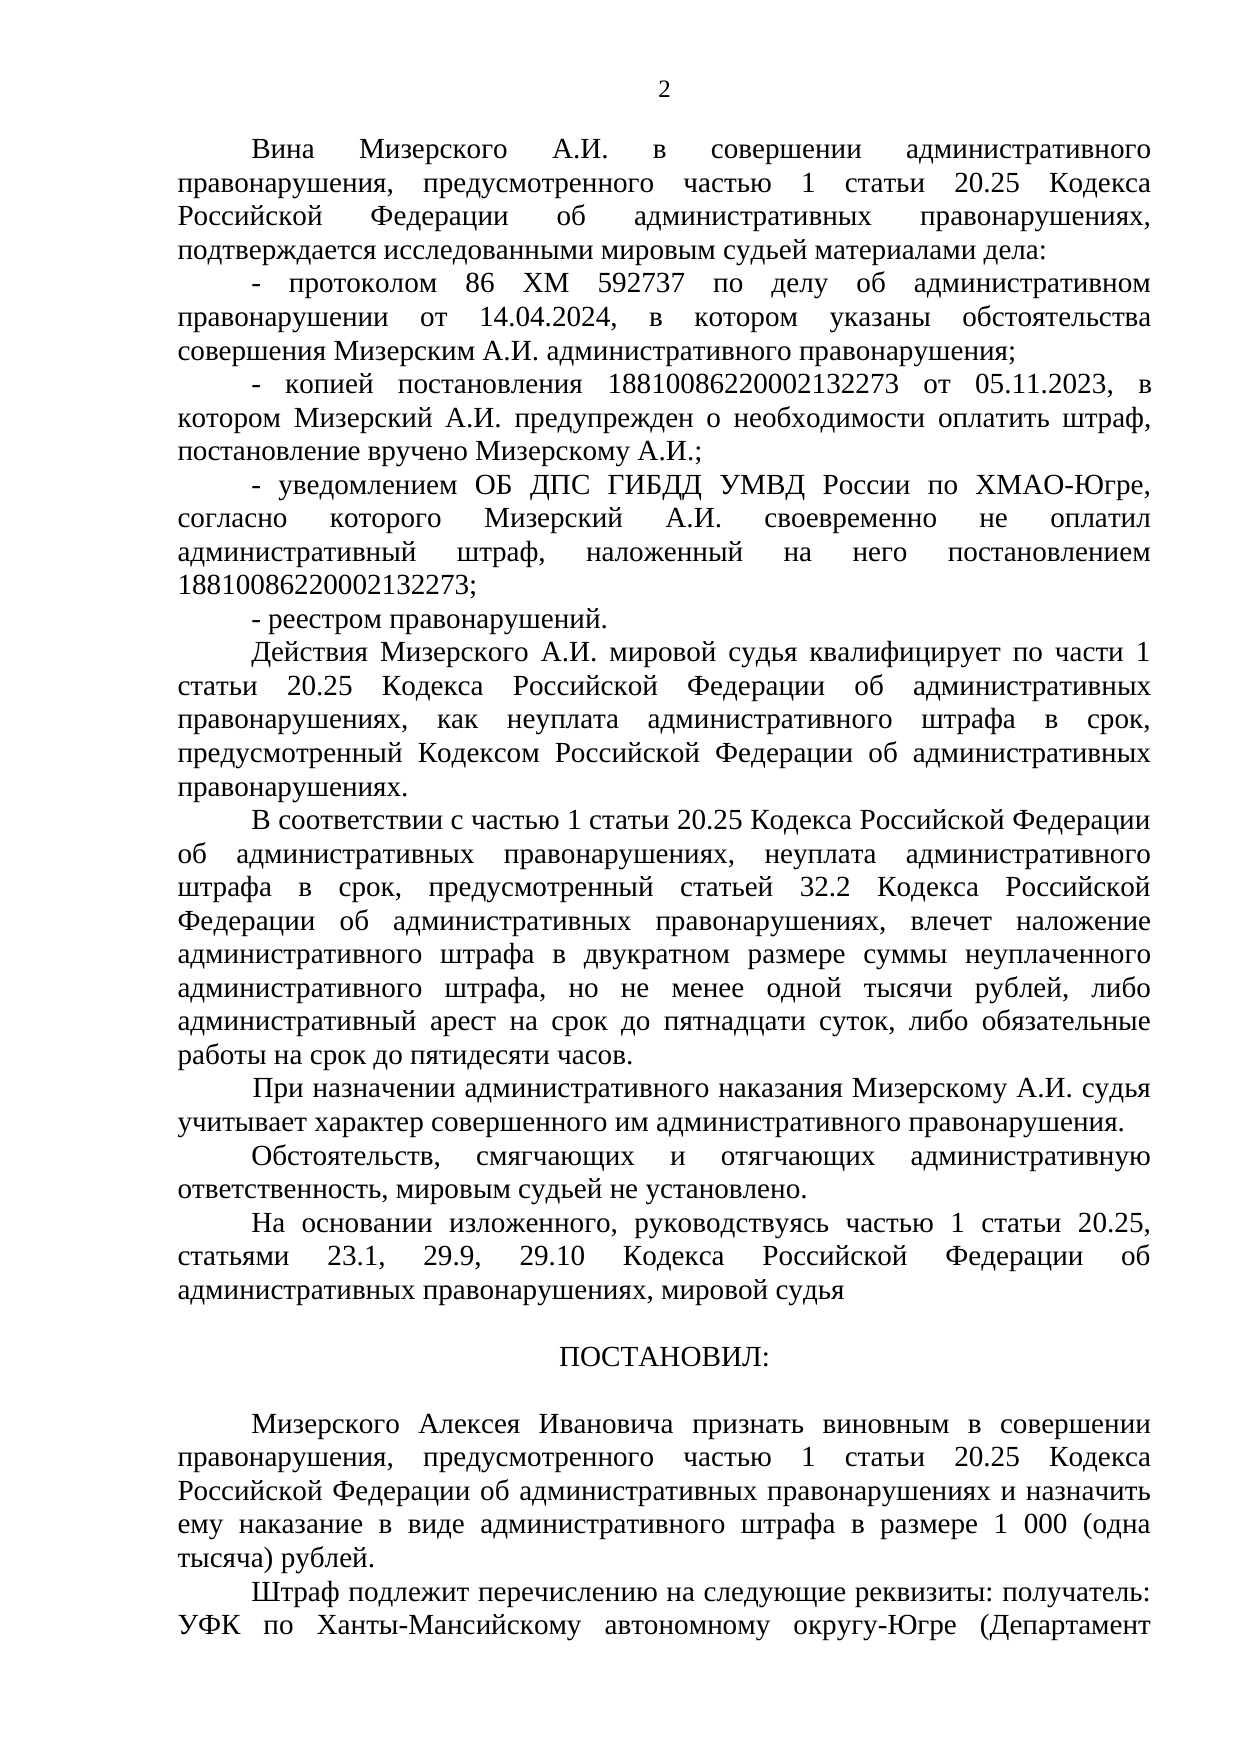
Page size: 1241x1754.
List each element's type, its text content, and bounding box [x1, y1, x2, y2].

text - протоколом 86 ХМ 592737 по делу об административном правонарушении от 14.04.2024, в котором указаны обстоятельства совершения Мизерским А.И. административного правонарушения; [177, 266, 1152, 366]
text В соответствии с частью 1 статьи 20.25 Кодекса Российской Федерации об административных правонарушениях, неуплата административного штрафа в срок, предусмотренный статьей 32.2 Кодекса Российской Федерации об административных правонарушениях, влечет наложение административного штрафа в двукратном размере суммы неуплаченного административного штрафа, но не менее одной тысячи рублей, либо административный арест на срок до пятнадцати суток, либо обязательные работы на срок до пятидесяти часов. [177, 802, 1152, 1071]
text Мизерского Алексея Ивановича признать виновным в совершении правонарушения, предусмотренного частью 1 статьи 20.25 Кодекса Российской Федерации об административных правонарушениях и назначить ему наказание в виде административного штрафа в размере 1 000 (одна тысяча) рублей. [177, 1406, 1152, 1574]
text При назначении административного наказания Мизерскому А.И. судья учитывает характер совершенного им административного правонарушения. [177, 1071, 1152, 1138]
text - копией постановления 18810086220002132273 от 05.11.2023, в котором Мизерский А.И. предупрежден о необходимости оплатить штраф, постановление вручено Мизерскому А.И.; [177, 366, 1152, 467]
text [177, 1574, 1152, 1641]
text На основании изложенного, руководствуясь частью 1 статьи 20.25, статьями 23.1, 29.9, 29.10 Кодекса Российской Федерации об административных правонарушениях, мировой судья [177, 1205, 1152, 1305]
text Обстоятельств, смягчающих и отягчающих административную ответственность, мировым судьей не установлено. [177, 1138, 1152, 1205]
text ПОСТАНОВИЛ: [177, 1339, 1152, 1372]
text - уведомлением ОБ ДПС ГИБДД УМВД России по ХМАО-Югре, согласно которого Мизерский А.И. своевременно не оплатил административный штраф, наложенный на него постановлением 18810086220002132273; [177, 467, 1152, 601]
text Действия Мизерского А.И. мировой судья квалифицирует по части 1 статьи 20.25 Кодекса Российской Федерации об административных правонарушениях, как неуплата административного штрафа в срок, предусмотренный Кодексом Российской Федерации об административных правонарушениях. [177, 634, 1152, 802]
text Вина Мизерского А.И. в совершении административного правонарушения, предусмотренного частью 1 статьи 20.25 Кодекса Российской Федерации об административных правонарушениях, подтверждается исследованными мировым судьей материалами дела: [177, 131, 1152, 266]
text - реестром правонарушений. [177, 601, 1152, 634]
